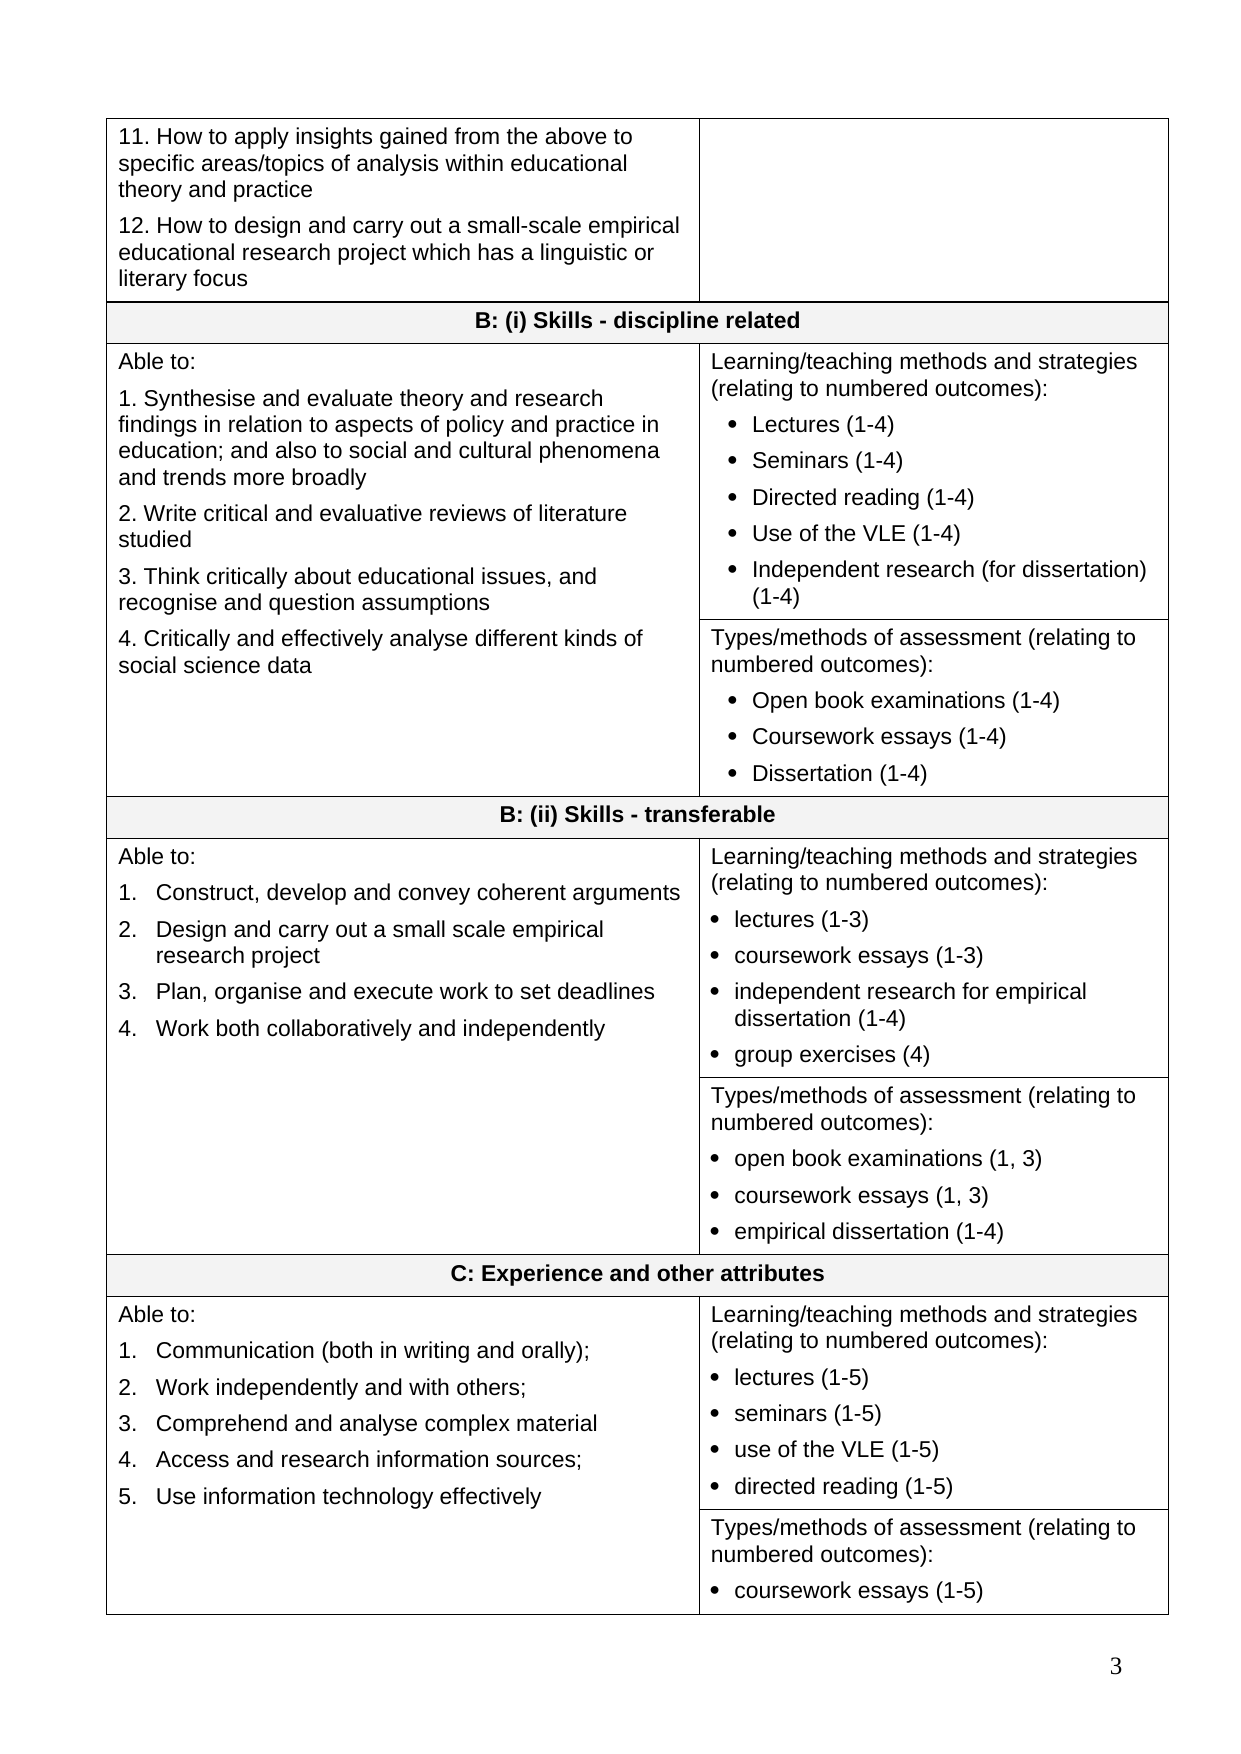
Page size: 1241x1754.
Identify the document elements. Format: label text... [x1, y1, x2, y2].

table_cell Able to: 1. Synthesise and evaluate theory and research findings in relation to aspects of policy and practice in education; and also to social and cultural phenomena and trends more broadly 2. Write critical and evaluative reviews of literature studied 3. Think critically about educational issues, and recognise and question assumptions 4. Critically and effectively analyse different kinds of social science data [107, 344, 699, 796]
table_cell Able to: Communication (both in writing and orally); Work independently and with others; Comprehend and analyse complex material Access and research information sources; Use information technology effectively [107, 1297, 699, 1613]
table_cell Learning/teaching methods and strategies (relating to numbered outcomes): lectures (1-3) coursework essays (1-3) independent research for empirical dissertation (1-4) group exercises (4) [700, 839, 1168, 1077]
table_cell B: (ii) Skills - transferable [107, 797, 1168, 838]
table_cell Learning/teaching methods and strategies (relating to numbered outcomes): Lectures (1-4) Seminars (1-4) Directed reading (1-4) Use of the VLE (1-4) Independent research (for dissertation) (1-4) [700, 344, 1168, 619]
table_cell B: (i) Skills - discipline related [107, 303, 1168, 343]
table_cell Learning/teaching methods and strategies (relating to numbered outcomes): lectures (1-5) seminars (1-5) use of the VLE (1-5) directed reading (1-5) [700, 1297, 1168, 1509]
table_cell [700, 1510, 1168, 1613]
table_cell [700, 119, 1168, 301]
table_cell Types/methods of assessment (relating to numbered outcomes): Open book examinations (1-4) Coursework essays (1-4) Dissertation (1-4) [700, 620, 1168, 796]
table_cell C: Experience and other attributes [107, 1255, 1168, 1296]
table_cell Types/methods of assessment (relating to numbered outcomes): open book examinations (1, 3) coursework essays (1, 3) empirical dissertation (1-4) [700, 1078, 1168, 1254]
table_cell Able to: Construct, develop and convey coherent arguments Design and carry out a small scale empirical research project Plan, organise and execute work to set deadlines Work both collaboratively and independently [107, 839, 699, 1254]
